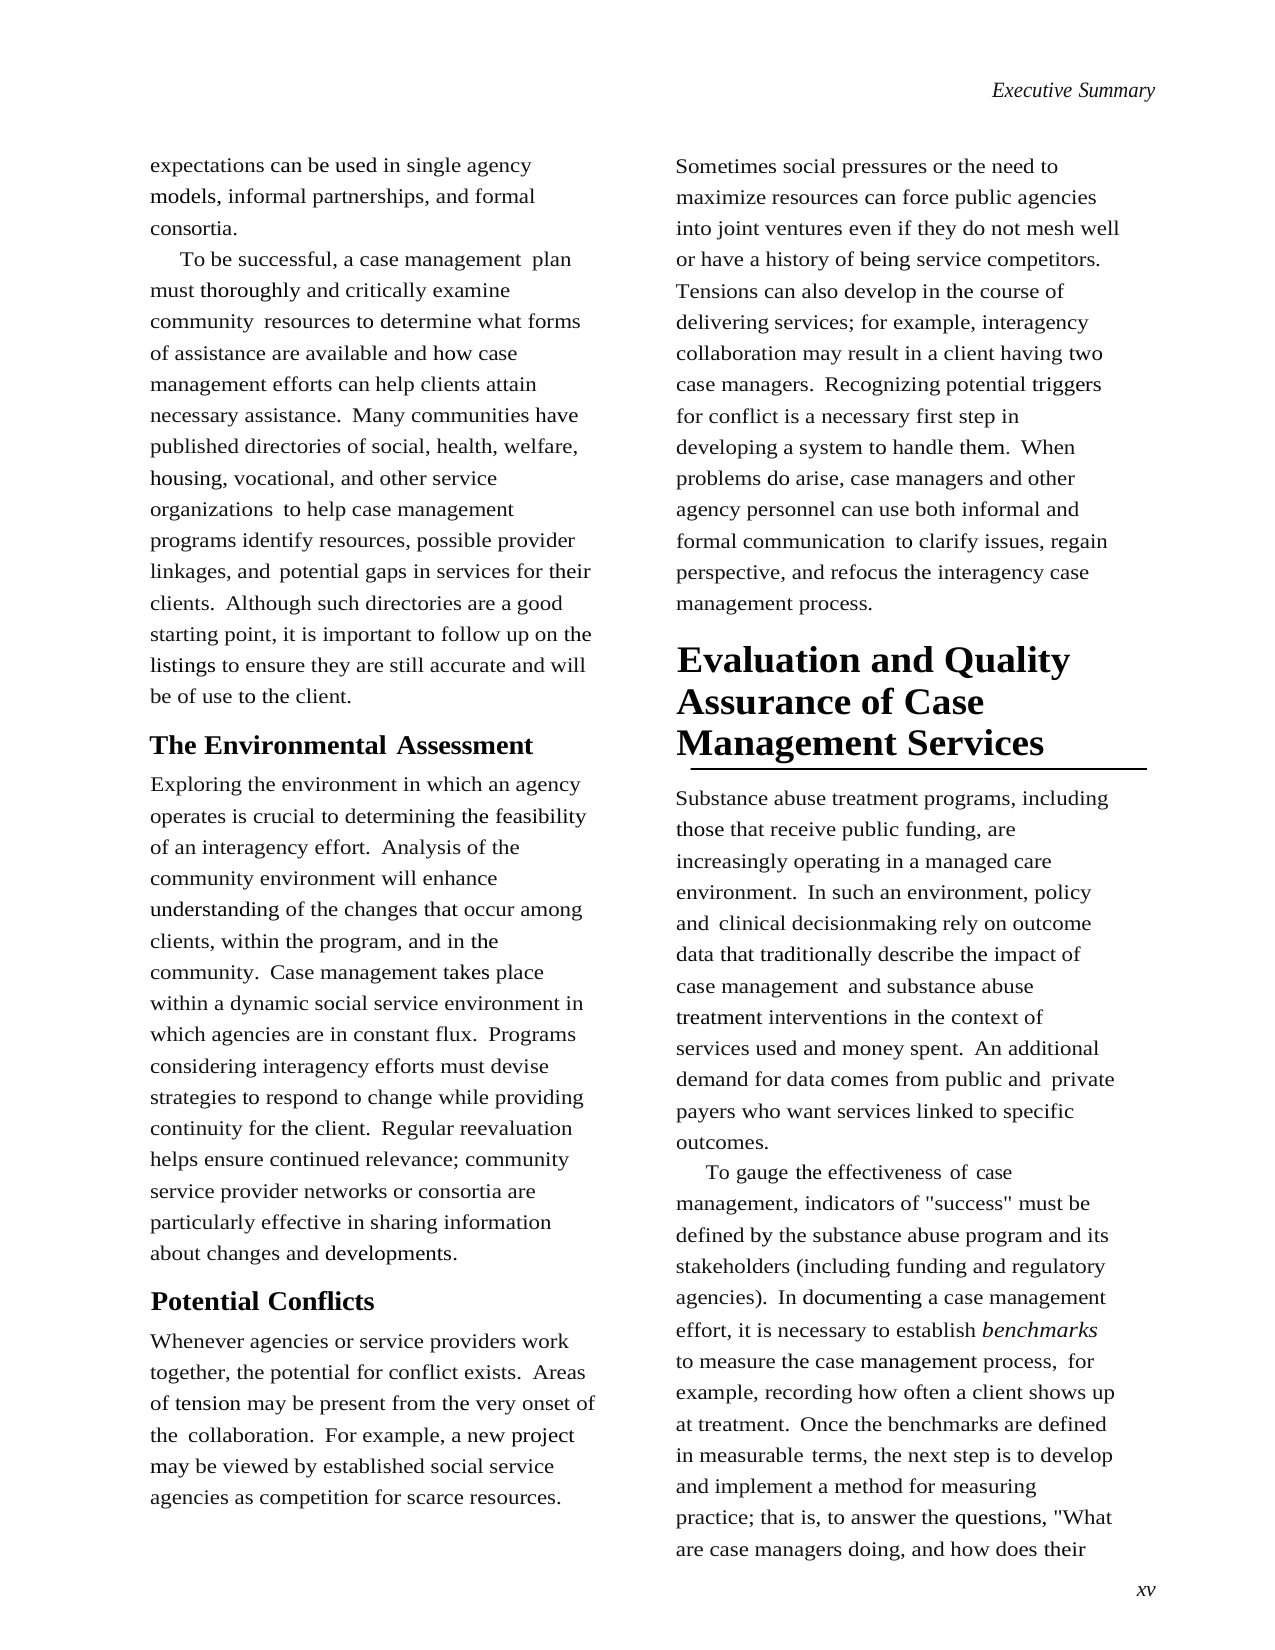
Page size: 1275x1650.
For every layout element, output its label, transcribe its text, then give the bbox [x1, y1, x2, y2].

text Sometimes social pressures or the need to maximize resources can force public agencies into joint ventures even if they do not mesh well or have a history of being service competitors. [675, 153, 1123, 271]
text To be successful, a case management plan must thoroughly and critically examine community resources to determine what forms of assistance are available and how case management efforts can help clients attain necessary assistance. Many communities have published directories of social, health, welfare, housing, vocational, and other service organizations to help case management programs identify resources, possible provider linkages, and potential gaps in services for their clients. Although such directories are a good starting point, it is important to follow up on the listings to ensure they are still accurate and will be of use to the client. [150, 247, 598, 708]
text Exploring the environment in which an agency operates is crucial to determining the feasibility of an interagency effort. Analysis of the community environment will enhance understanding of the changes that occur among clients, within the program, and in the community. Case management takes place within a dynamic social service environment in which agencies are in constant flux. Programs considering interagency efforts must devise strategies to respond to change while providing continuity for the client. Regular reevaluation helps ensure continued relevance; community service provider networks or consortia are particularly effective in sharing information about changes and developments. [150, 772, 598, 1265]
text Substance abuse treatment programs, including those that receive public funding, are increasingly operating in a managed care environment. In such an environment, policy and clinical decisionmaking rely on outcome data that traditionally describe the impact of case management and substance abuse treatment interventions in the context of services used and money spent. An additional demand for data comes from public and private payers who want services linked to specific outcomes. [675, 786, 1122, 1154]
subtitle Evaluation and Quality Assurance of Case Management Services [676, 639, 1114, 764]
text management, indicators of "success" must be defined by the substance abuse program and its stakeholders (including funding and regulatory agencies). In documenting a case management effort, it is necessary to establish benchmarks to measure the case management process, for example, recording how often a client shows up at treatment. Once the benchmarks are defined in measurable terms, the next step is to develop and implement a method for measuring practice; that is, to answer the questions, "What are case managers doing, and how does their [676, 1191, 1117, 1561]
text xv [1137, 1576, 1219, 1601]
text The Environmental Assessment [149, 729, 601, 760]
text Executive Summary [100, 77, 1155, 102]
text Whenever agencies or service providers work together, the potential for conflict exists. Areas of tension may be present from the very onset of the collaboration. For example, a new project may be viewed by established social service agencies as competition for scarce resources. [150, 1329, 598, 1509]
text Potential Conflicts [151, 1285, 601, 1317]
text expectations can be used in single agency models, informal partnerships, and formal consortia. [150, 153, 598, 239]
text To gauge the effectiveness of case [705, 1161, 1219, 1184]
text Tensions can also develop in the course of delivering services; for example, interagency collaboration may result in a client having two case managers. Recognizing potential triggers for conflict is a necessary first step in developing a system to handle them. When problems do arise, case managers and other agency personnel can use both informal and formal communication to clarify issues, regain perspective, and refocus the interagency case management process. [675, 278, 1124, 615]
